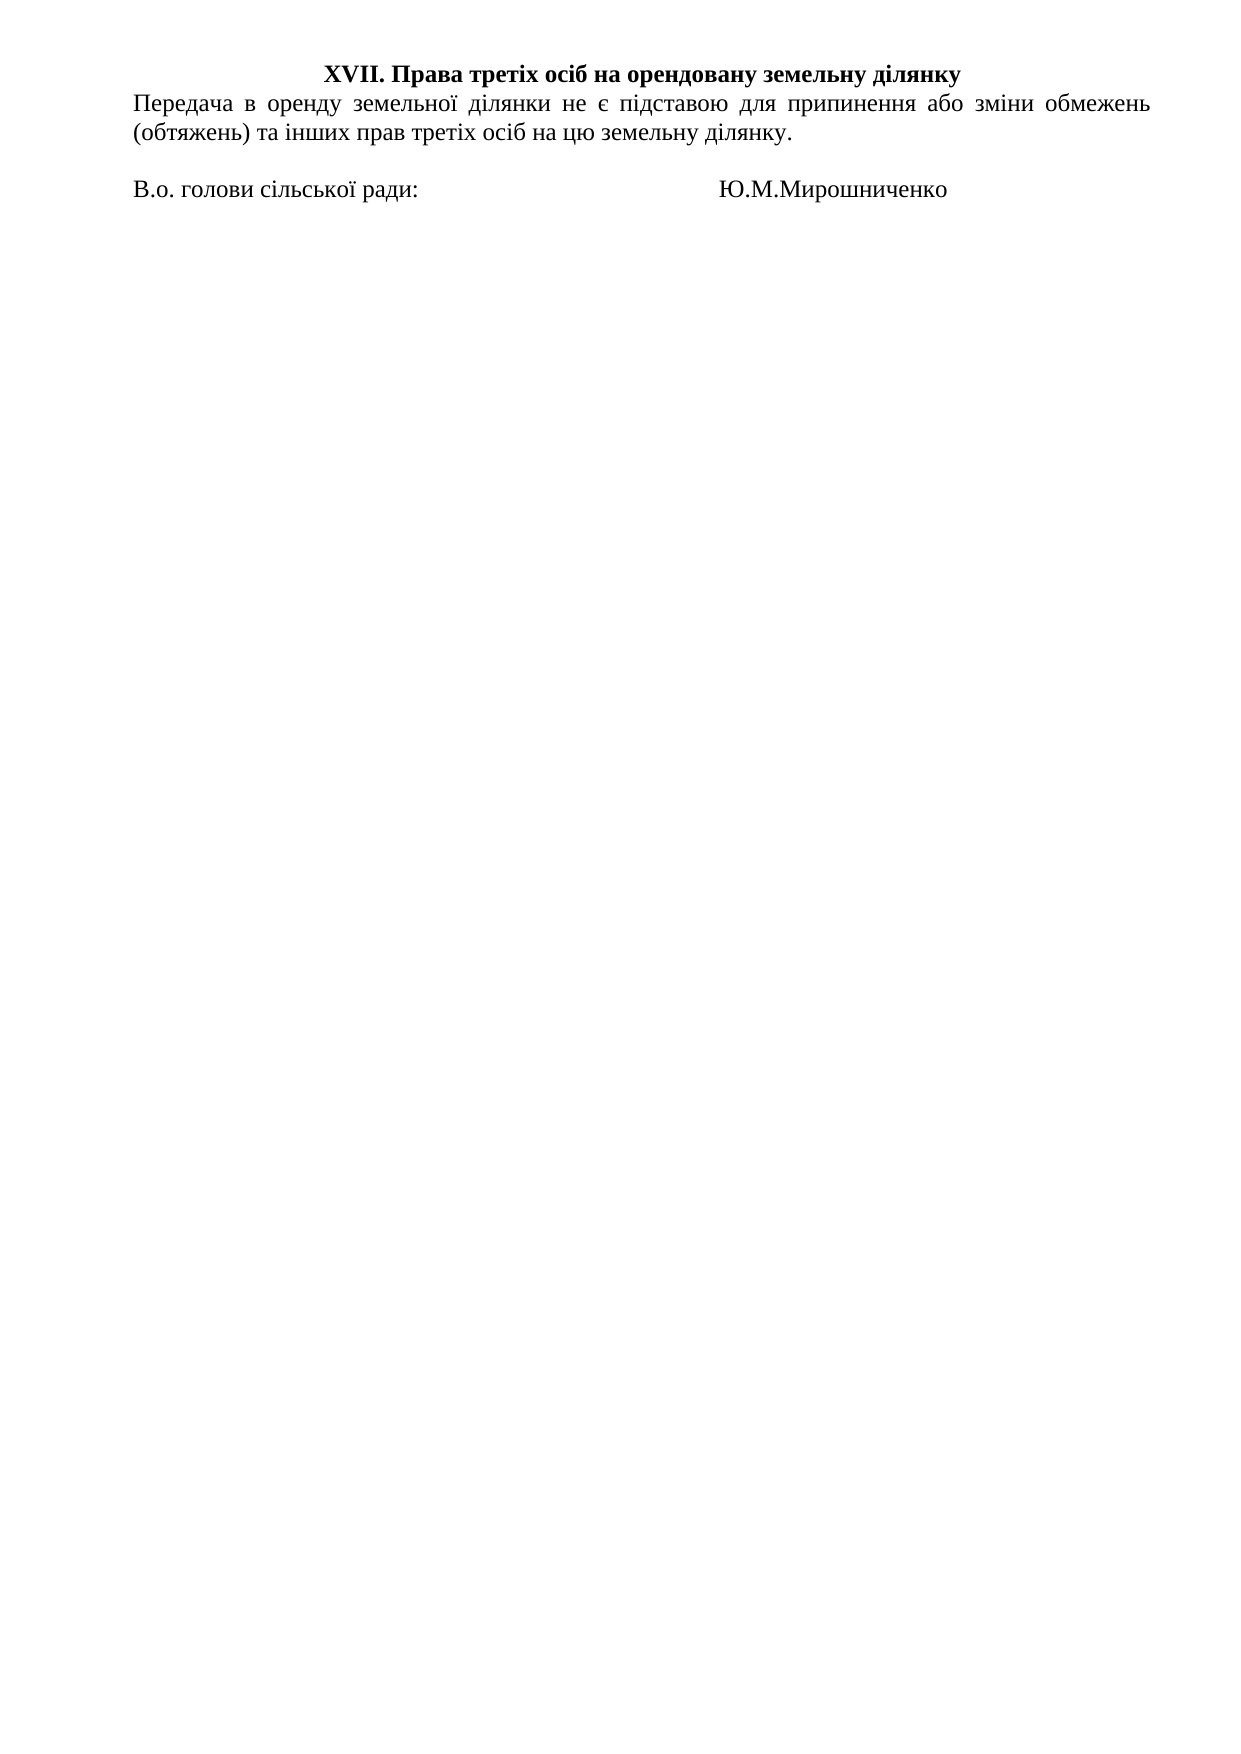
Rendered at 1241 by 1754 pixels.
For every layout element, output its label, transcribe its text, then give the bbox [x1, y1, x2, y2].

text ХVІІ. Права третіх осіб на орендовану земельну ділянку [133, 59, 1152, 88]
text В.о. голови сільської ради: Ю.М.Мирошниченко [133, 174, 1152, 203]
text Передача в оренду земельної ділянки не є підставою для припинення або зміни обмежень (обтяжень) та інших прав третіх осіб на цю земельну ділянку. [133, 88, 1152, 145]
